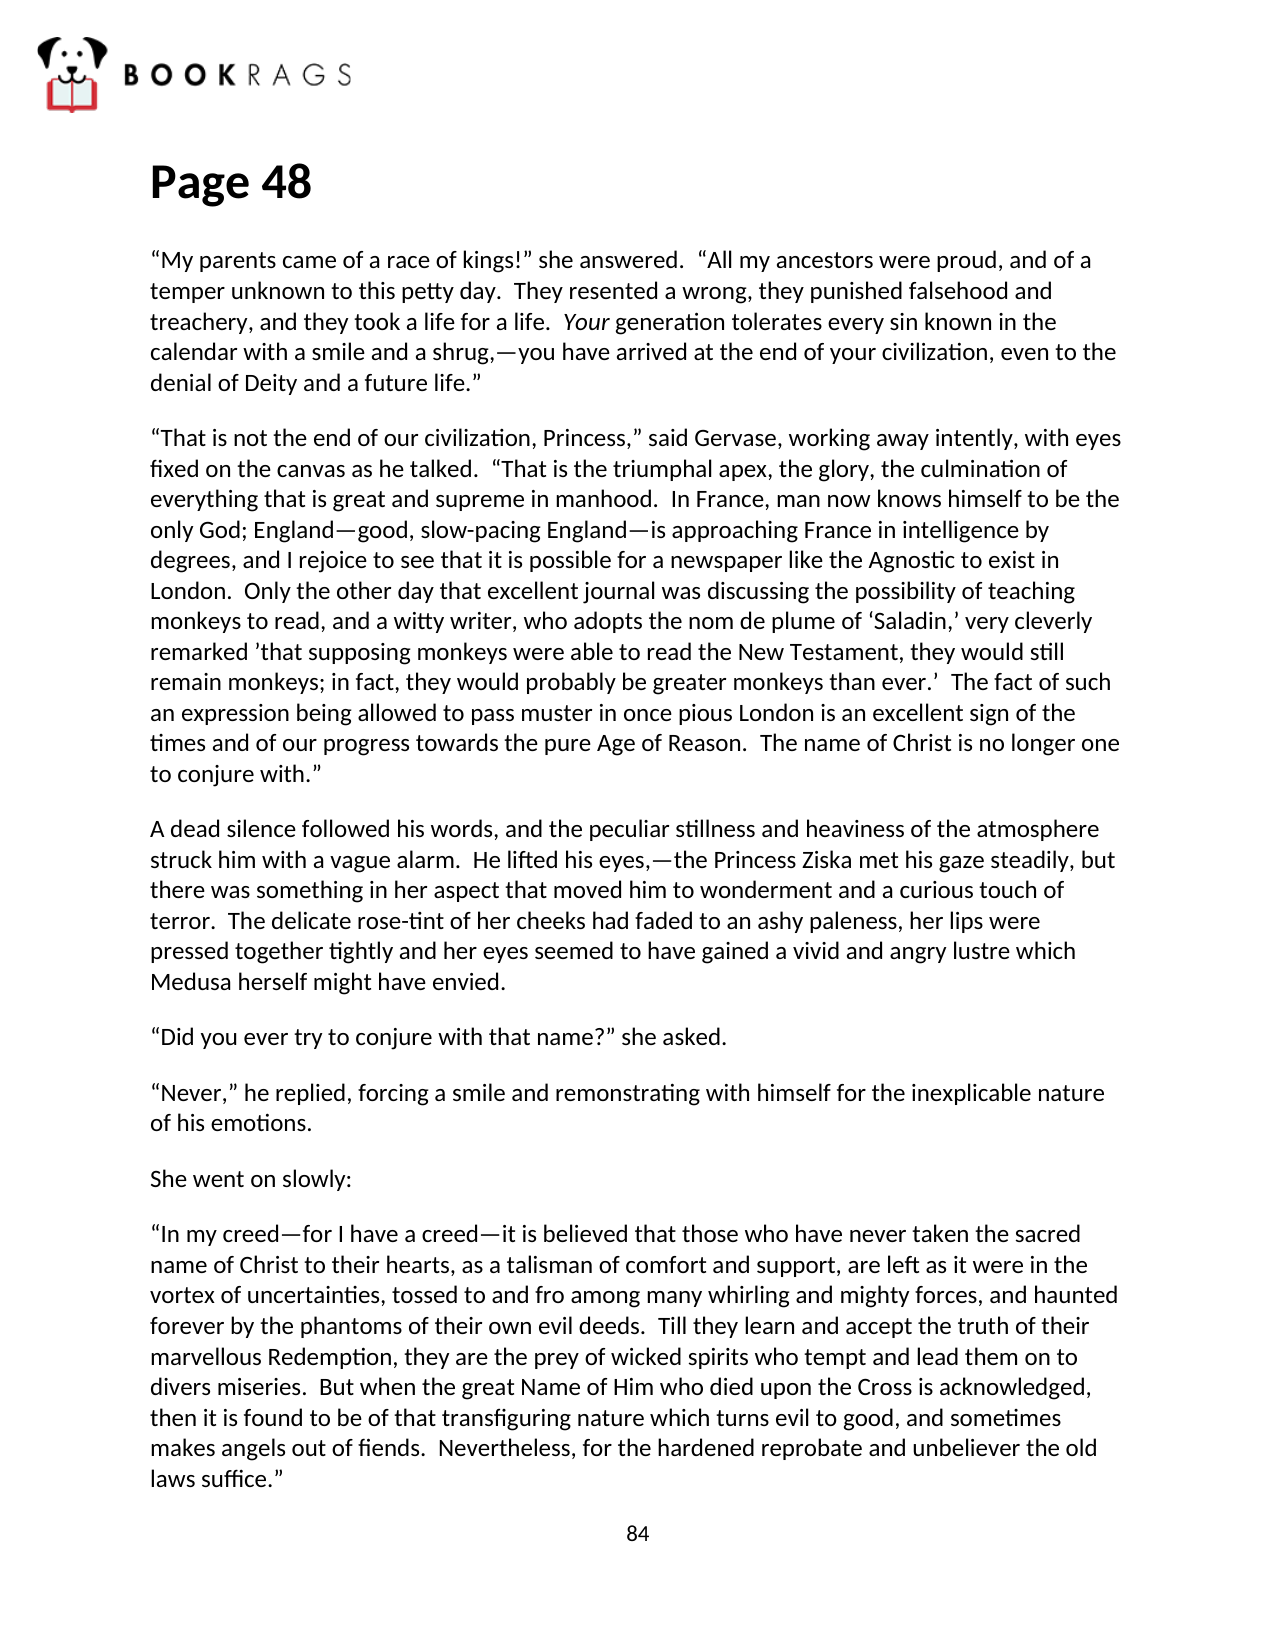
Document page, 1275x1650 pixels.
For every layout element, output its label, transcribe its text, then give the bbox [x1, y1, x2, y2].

picture [37, 37, 351, 113]
text “In my creed—­for I have a creed—­it is believed that those who have never taken the sacred name of Christ to their hearts, as a talisman of comfort and support, are left as it were in the vortex of uncertainties, tossed to and fro among many whirling and mighty forces, and haunted forever by the phantoms of their own evil deeds. Till they learn and accept the truth of their marvellous Redemption, they are the prey of wicked spirits who tempt and lead them on to divers miseries. But when the great Name of Him who died upon the Cross is acknowledged, then it is found to be of that transfiguring nature which turns evil to good, and sometimes makes angels out of fiends. Nevertheless, for the hardened reprobate and unbeliever the old laws suffice.” [150, 1219, 1125, 1493]
text “My parents came of a race of kings!” she answered. “All my ancestors were proud, and of a temper unknown to this petty day. They resented a wrong, they punished falsehood and treachery, and they took a life for a life. Your generation tolerates every sin known in the calendar with a smile and a shrug,—­you have arrived at the end of your civilization, even to the denial of Deity and a future life.” [150, 244, 1125, 397]
text A dead silence followed his words, and the peculiar stillness and heaviness of the atmosphere struck him with a vague alarm. He lifted his eyes,—­the Princess Ziska met his gaze steadily, but there was something in her aspect that moved him to wonderment and a curious touch of terror. The delicate rose-tint of her cheeks had faded to an ashy paleness, her lips were pressed together tightly and her eyes seemed to have gained a vivid and angry lustre which Medusa herself might have envied. [150, 813, 1125, 997]
text “Did you ever try to conjure with that name?” she asked. [150, 1022, 1125, 1052]
text Page 48 [150, 150, 1125, 211]
text “Never,” he replied, forcing a smile and remonstrating with himself for the inexplicable nature of his emotions. [150, 1077, 1125, 1138]
text “That is not the end of our civilization, Princess,” said Gervase, working away intently, with eyes fixed on the canvas as he talked. “That is the triumphal apex, the glory, the culmination of everything that is great and supreme in manhood. In France, man now knows himself to be the only God; England—­good, slow-pacing England—­is approaching France in intelligence by degrees, and I rejoice to see that it is possible for a newspaper like the Agnostic to exist in London. Only the other day that excellent journal was discussing the possibility of teaching monkeys to read, and a witty writer, who adopts the nom de plume of ‘Saladin,’ very cleverly remarked ’that supposing monkeys were able to read the New Testament, they would still remain monkeys; in fact, they would probably be greater monkeys than ever.’ The fact of such an expression being allowed to pass muster in once pious London is an excellent sign of the times and of our progress towards the pure Age of Reason. The name of Christ is no longer one to conjure with.” [150, 422, 1125, 788]
text She went on slowly: [150, 1163, 1125, 1194]
